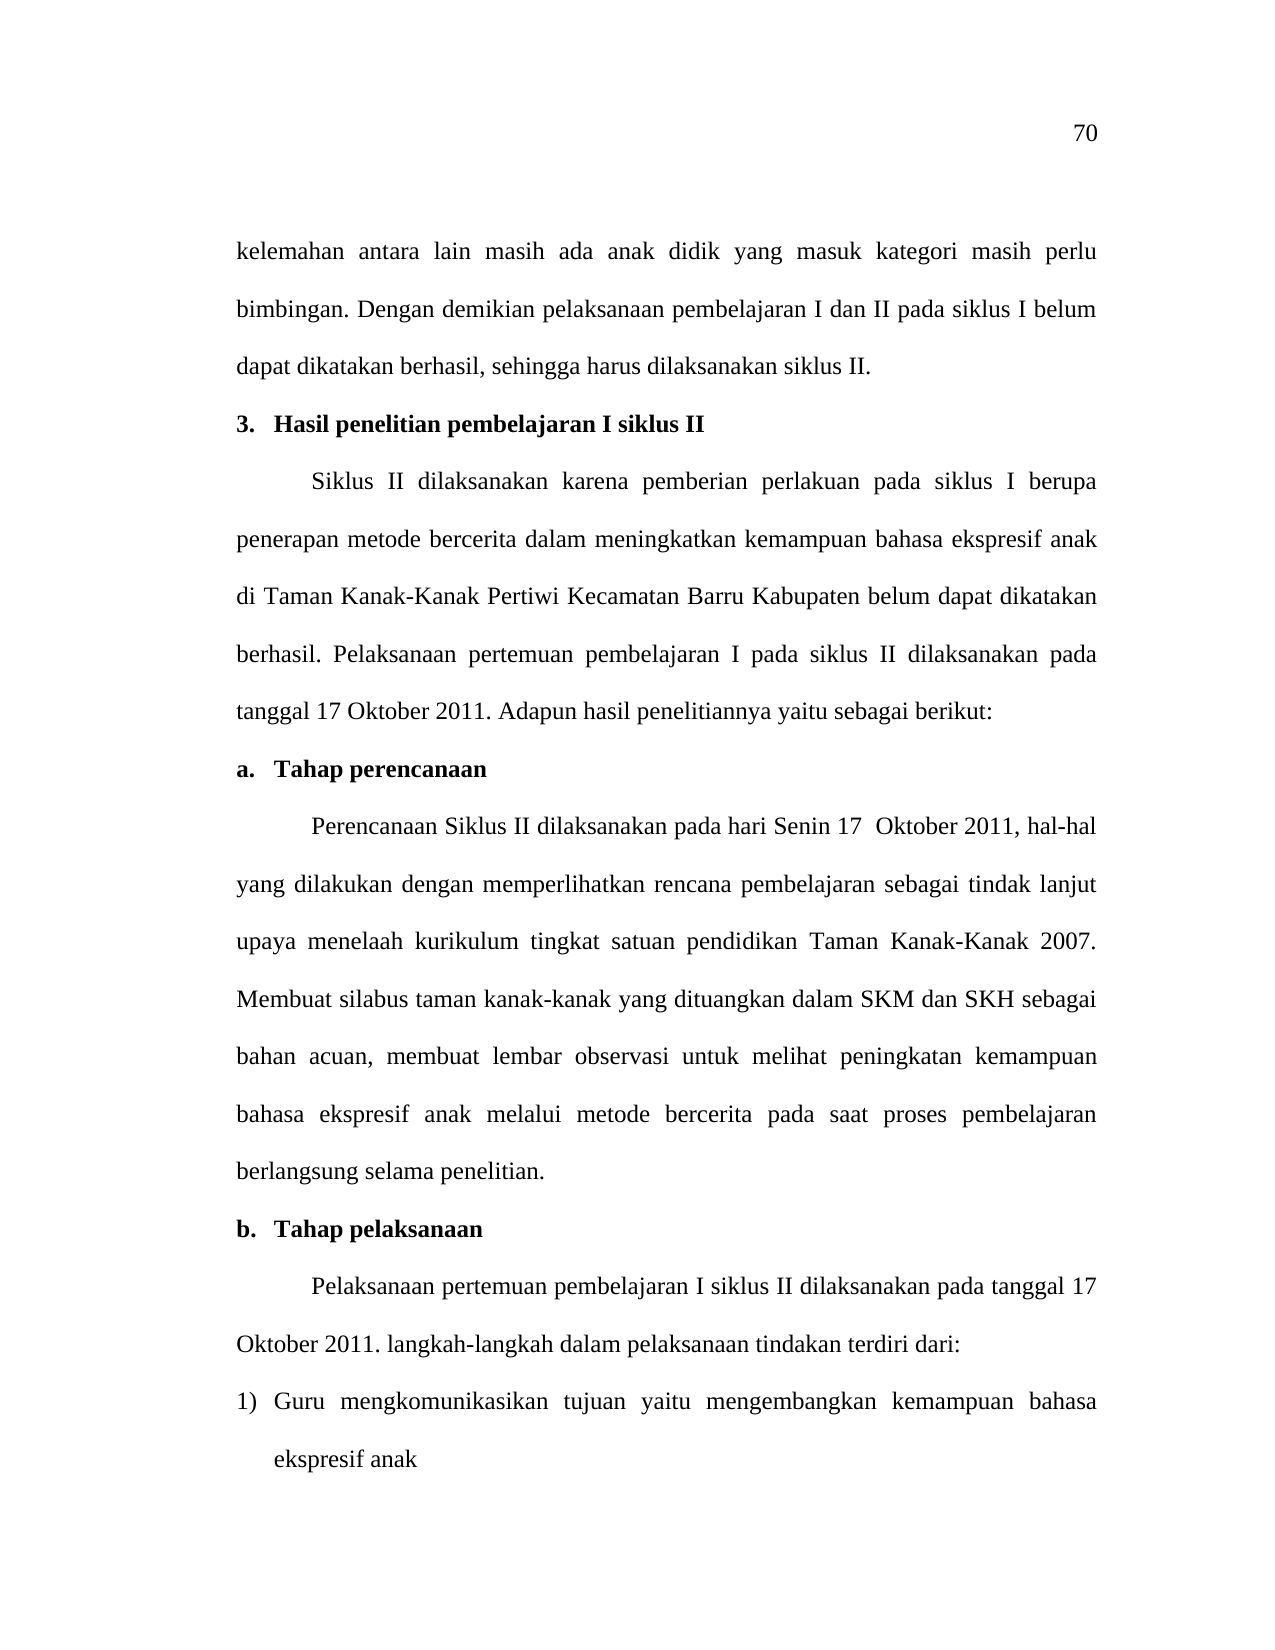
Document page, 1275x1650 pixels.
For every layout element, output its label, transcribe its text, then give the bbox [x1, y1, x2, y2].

list Pelaksanaan pertemuan pembelajaran I siklus II dilaksanakan pada tanggal 17 Oktober 2011. langkah-langkah dalam pelaksanaan tindakan terdiri dari: [236, 1271, 1098, 1357]
list Perencanaan Siklus II dilaksanakan pada hari Senin 17 Oktober 2011, hal-hal yang dilakukan dengan memperlihatkan rencana pembelajaran sebagai tindak lanjut upaya menelaah kurikulum tingkat satuan pendidikan Taman Kanak-Kanak 2007. Membuat silabus taman kanak-kanak yang dituangkan dalam SKM dan SKH sebagai bahan acuan, membuat lembar observasi untuk melihat peningkatan kemampuan bahasa ekspresif anak melalui metode bercerita pada saat proses pembelajaran berlangsung selama penelitian. [236, 811, 1098, 1185]
list Hasil penelitian pembelajaran I siklus II [236, 409, 1098, 437]
list Siklus II dilaksanakan karena pemberian perlakuan pada siklus I berupa penerapan metode bercerita dalam meningkatkan kemampuan bahasa ekspresif anak di Taman Kanak-Kanak Pertiwi Kecamatan Barru Kabupaten belum dapat dikatakan berhasil. Pelaksanaan pertemuan pembelajaran I pada siklus II dilaksanakan pada tanggal 17 Oktober 2011. Adapun hasil penelitiannya yaitu sebagai berikut: [236, 466, 1098, 725]
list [236, 236, 1098, 380]
list Tahap pelaksanaan [236, 1214, 1098, 1242]
list Guru mengkomunikasikan tujuan yaitu mengembangkan kemampuan bahasa ekspresif anak [236, 1386, 1098, 1472]
list Tahap perencanaan [236, 754, 1098, 782]
